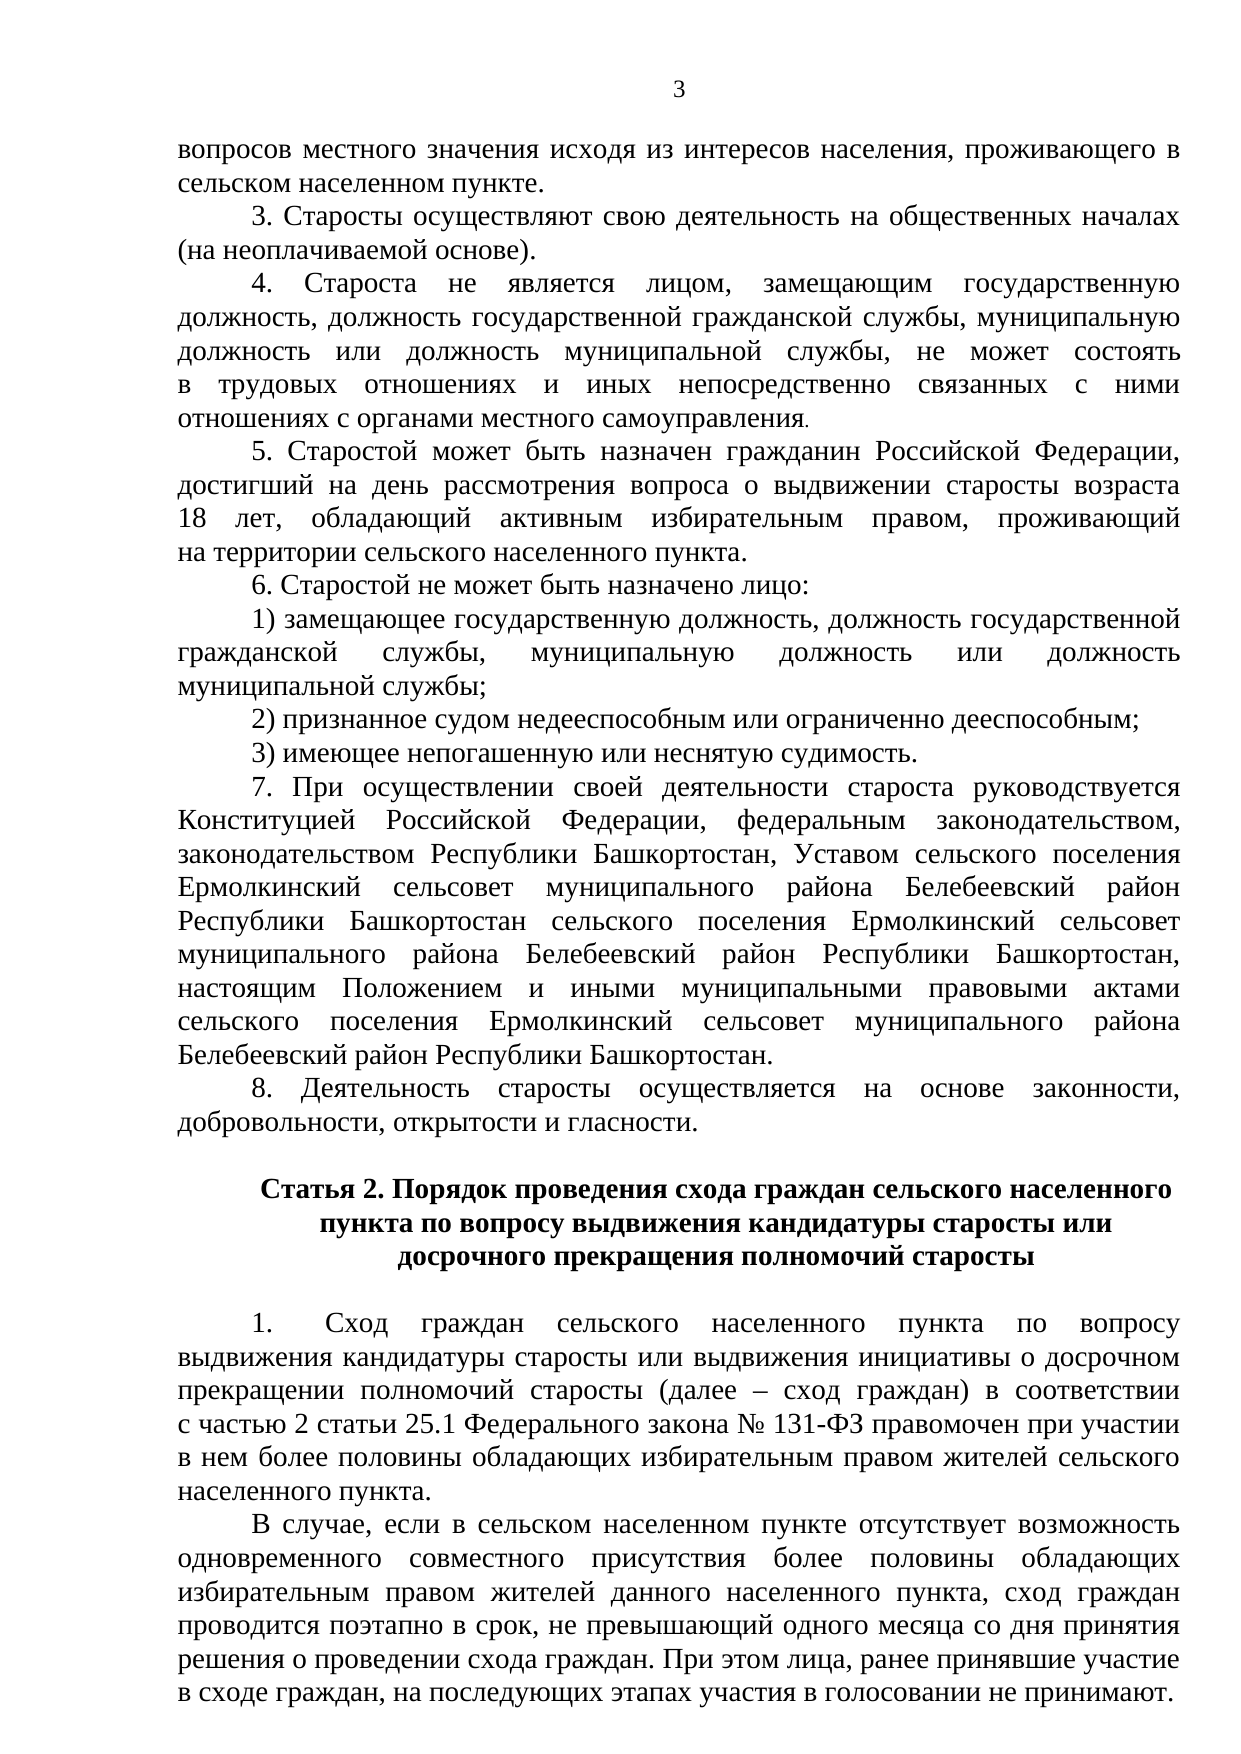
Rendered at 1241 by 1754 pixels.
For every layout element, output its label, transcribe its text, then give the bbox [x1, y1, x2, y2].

text 5. Старостой может быть назначен гражданин Российской Федерации, достигший на день рассмотрения вопроса о выдвижении старосты возраста 18 лет, обладающий активным избирательным правом, проживающий на территории сельского населенного пункта. [177, 433, 1181, 567]
text 8. Деятельность старосты осуществляется на основе законности, добровольности, открытости и гласности. [177, 1071, 1181, 1138]
list Сход граждан сельского населенного пункта по вопросу выдвижения кандидатуры старосты или выдвижения инициативы о досрочном прекращении полномочий старосты (далее – сход граждан) в соответствии с частью 2 статьи 25.1 Федерального закона № 131-ФЗ правомочен при участии в нем более половины обладающих избирательным правом жителей сельского населенного пункта. [177, 1305, 1181, 1507]
text 3) имеющее непогашенную или неснятую судимость. [177, 735, 1181, 769]
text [177, 131, 1181, 198]
text 6. Старостой не может быть назначено лицо: [177, 567, 1181, 601]
text Статья 2. Порядок проведения схода граждан сельского населенного пункта по вопросу выдвижения кандидатуры старосты или досрочного прекращения полномочий старосты [251, 1171, 1181, 1272]
text 3. Старосты осуществляют свою деятельность на общественных началах (на неоплачиваемой основе). [177, 198, 1181, 266]
text 4. Староста не является лицом, замещающим государственную должность, должность государственной гражданской службы, муниципальную должность или должность муниципальной службы, не может состоять в трудовых отношениях и иных непосредственно связанных с ними отношениях с органами местного самоуправления. [177, 266, 1181, 433]
text 2) признанное судом недееспособным или ограниченно дееспособным; [177, 702, 1181, 735]
text 7. При осуществлении своей деятельности староста руководствуется Конституцией Российской Федерации, федеральным законодательством, законодательством Республики Башкортостан, Уставом сельского поселения Ермолкинский сельсовет муниципального района Белебеевский район Республики Башкортостан сельского поселения Ермолкинский сельсовет муниципального района Белебеевский район Республики Башкортостан, настоящим Положением и иными муниципальными правовыми актами сельского поселения Ермолкинский сельсовет муниципального района Белебеевский район Республики Башкортостан. [177, 769, 1181, 1071]
text 1) замещающее государственную должность, должность государственной гражданской службы, муниципальную должность или должность муниципальной службы; [177, 601, 1181, 702]
text В случае, если в сельском населенном пункте отсутствует возможность одновременного совместного присутствия более половины обладающих избирательным правом жителей данного населенного пункта, сход граждан проводится поэтапно в срок, не превышающий одного месяца со дня принятия решения о проведении схода граждан. При этом лица, ранее принявшие участие в сходе граждан, на последующих этапах участия в голосовании не принимают. [177, 1507, 1181, 1708]
